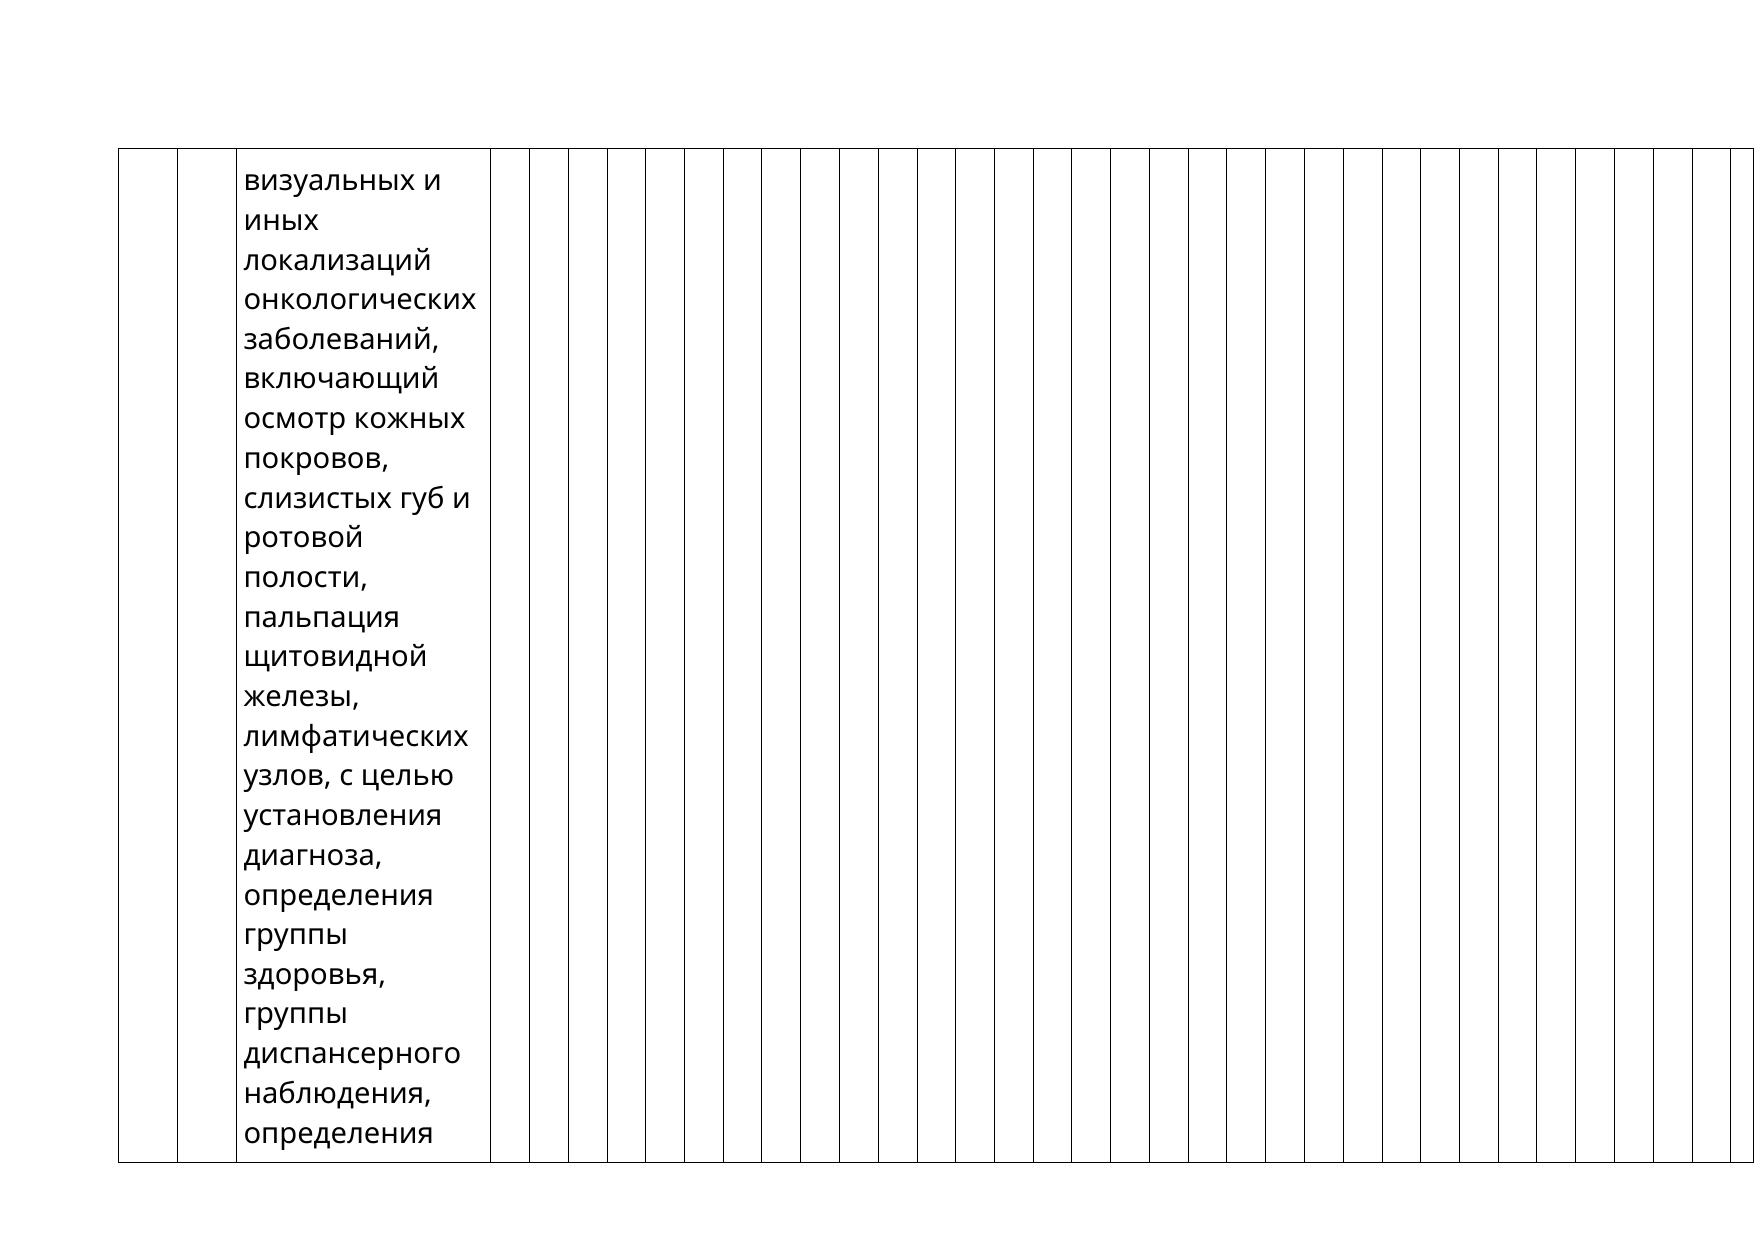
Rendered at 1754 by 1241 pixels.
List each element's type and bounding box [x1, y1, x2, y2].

table_cell [530, 149, 568, 1162]
table_cell [801, 149, 839, 1162]
table_cell [956, 149, 994, 1162]
table_cell [1576, 149, 1614, 1162]
table_cell [608, 149, 645, 1162]
table_cell [1615, 149, 1653, 1162]
table_cell [1499, 149, 1536, 1162]
table_cell [762, 149, 800, 1162]
table_cell [840, 149, 878, 1162]
table_cell [1460, 149, 1498, 1162]
table_cell [1150, 149, 1188, 1162]
table_cell [685, 149, 723, 1162]
table_cell [491, 149, 529, 1162]
table_cell [1227, 149, 1265, 1162]
table_cell [569, 149, 607, 1162]
table_cell [646, 149, 684, 1162]
table_cell [1421, 149, 1459, 1162]
table_cell [879, 149, 917, 1162]
table_cell [1383, 149, 1420, 1162]
table_cell [1693, 149, 1730, 1162]
table_cell [1189, 149, 1226, 1162]
table_cell [1266, 149, 1304, 1162]
table_cell [1111, 149, 1149, 1162]
table_cell [1344, 149, 1382, 1162]
table_cell [1654, 149, 1692, 1162]
table_cell [1537, 149, 1575, 1162]
table_cell [995, 149, 1033, 1162]
table_cell [918, 149, 955, 1162]
table_cell [1072, 149, 1110, 1162]
table_cell [1305, 149, 1343, 1162]
table_cell [1731, 149, 1753, 1162]
table_cell [1034, 149, 1071, 1162]
table_cell [724, 149, 761, 1162]
